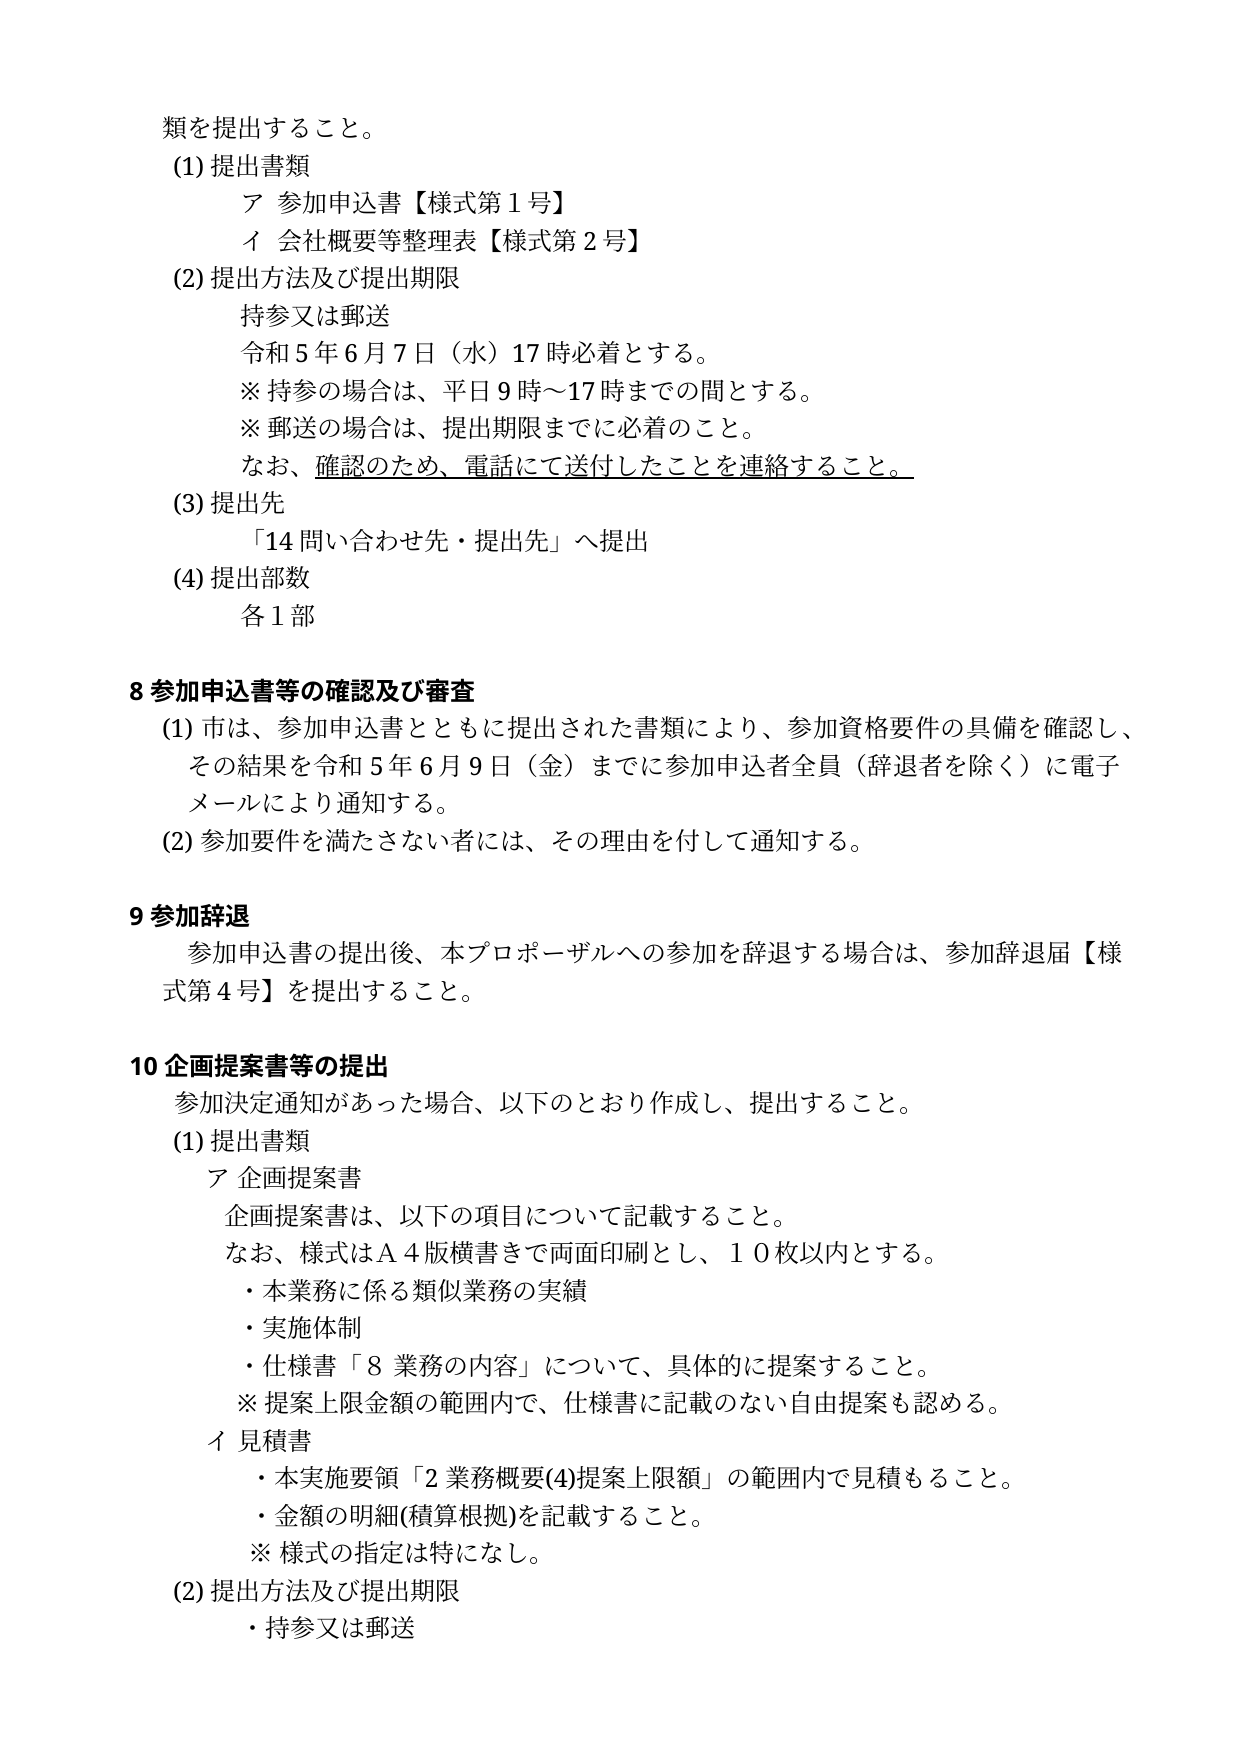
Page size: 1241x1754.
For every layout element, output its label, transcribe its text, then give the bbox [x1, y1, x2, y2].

text (1) 提出書類 [173, 1121, 1122, 1158]
list ア 参加申込書【様式第１号】 [215, 183, 1122, 221]
text ・金額の明細(積算根拠)を記載すること。 [162, 1496, 1122, 1533]
text (2) 参加要件を満たさない者には、その理由を付して通知する。 [162, 821, 1122, 858]
text 10 企画提案書等の提出 [129, 1046, 1122, 1083]
text (1) 市は、参加申込書とともに提出された書類により、参加資格要件の具備を確認し、その結果を令和5年6月9日（金）までに参加申込者全員（辞退者を除く）に電子メールにより通知する。 [162, 708, 1122, 821]
list ※ 郵送の場合は、提出期限までに必着のこと。 [215, 408, 1122, 446]
list イ 会社概要等整理表【様式第2号】 [215, 221, 1122, 258]
text ア 企画提案書 [118, 1158, 1122, 1196]
text (2) 提出方法及び提出期限 [173, 1571, 1122, 1608]
text 9 参加辞退 [129, 896, 1122, 933]
text (4) 提出部数 [173, 558, 1122, 596]
text イ 見積書 [118, 1421, 1122, 1458]
text ・仕様書「８ 業務の内容」について、具体的に提案すること。 [162, 1346, 1122, 1383]
text 参加申込書の提出後、本プロポーザルへの参加を辞退する場合は、参加辞退届【様式第4号】を提出すること。 [162, 933, 1122, 1008]
list ・持参又は郵送 [215, 1608, 1122, 1646]
text ※ 様式の指定は特になし。 [173, 1533, 1122, 1571]
list 持参又は郵送 [215, 296, 1122, 333]
text ・実施体制 [162, 1308, 1122, 1346]
list なお、確認のため、電話にて送付したことを連絡すること。 [215, 446, 1122, 483]
text 参加決定通知があった場合、以下のとおり作成し、提出すること。 [162, 1083, 1122, 1121]
text 8 参加申込書等の確認及び審査 [129, 671, 1122, 708]
text (3) 提出先 [173, 483, 1122, 521]
text なお、様式はＡ４版横書きで両面印刷とし、１０枚以内とする。 [162, 1233, 1122, 1271]
text (2) 提出方法及び提出期限 [173, 258, 1122, 296]
text 企画提案書は、以下の項目について記載すること。 [162, 1196, 1122, 1233]
list 「14 問い合わせ先・提出先」へ提出 [215, 521, 1122, 558]
text ※ 提案上限金額の範囲内で、仕様書に記載のない自由提案も認める。 [162, 1383, 1122, 1421]
text ・本実施要領「2 業務概要(4)提案上限額」の範囲内で見積もること。 [162, 1458, 1122, 1496]
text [162, 108, 1122, 146]
list 令和5年6月7日（水）17 時必着とする。 [215, 333, 1122, 371]
text (1) 提出書類 [173, 146, 1122, 183]
text ・本業務に係る類似業務の実績 [162, 1271, 1122, 1308]
list 各１部 [215, 596, 1122, 633]
list ※ 持参の場合は、平日9 時～17時までの間とする。 [215, 371, 1122, 408]
